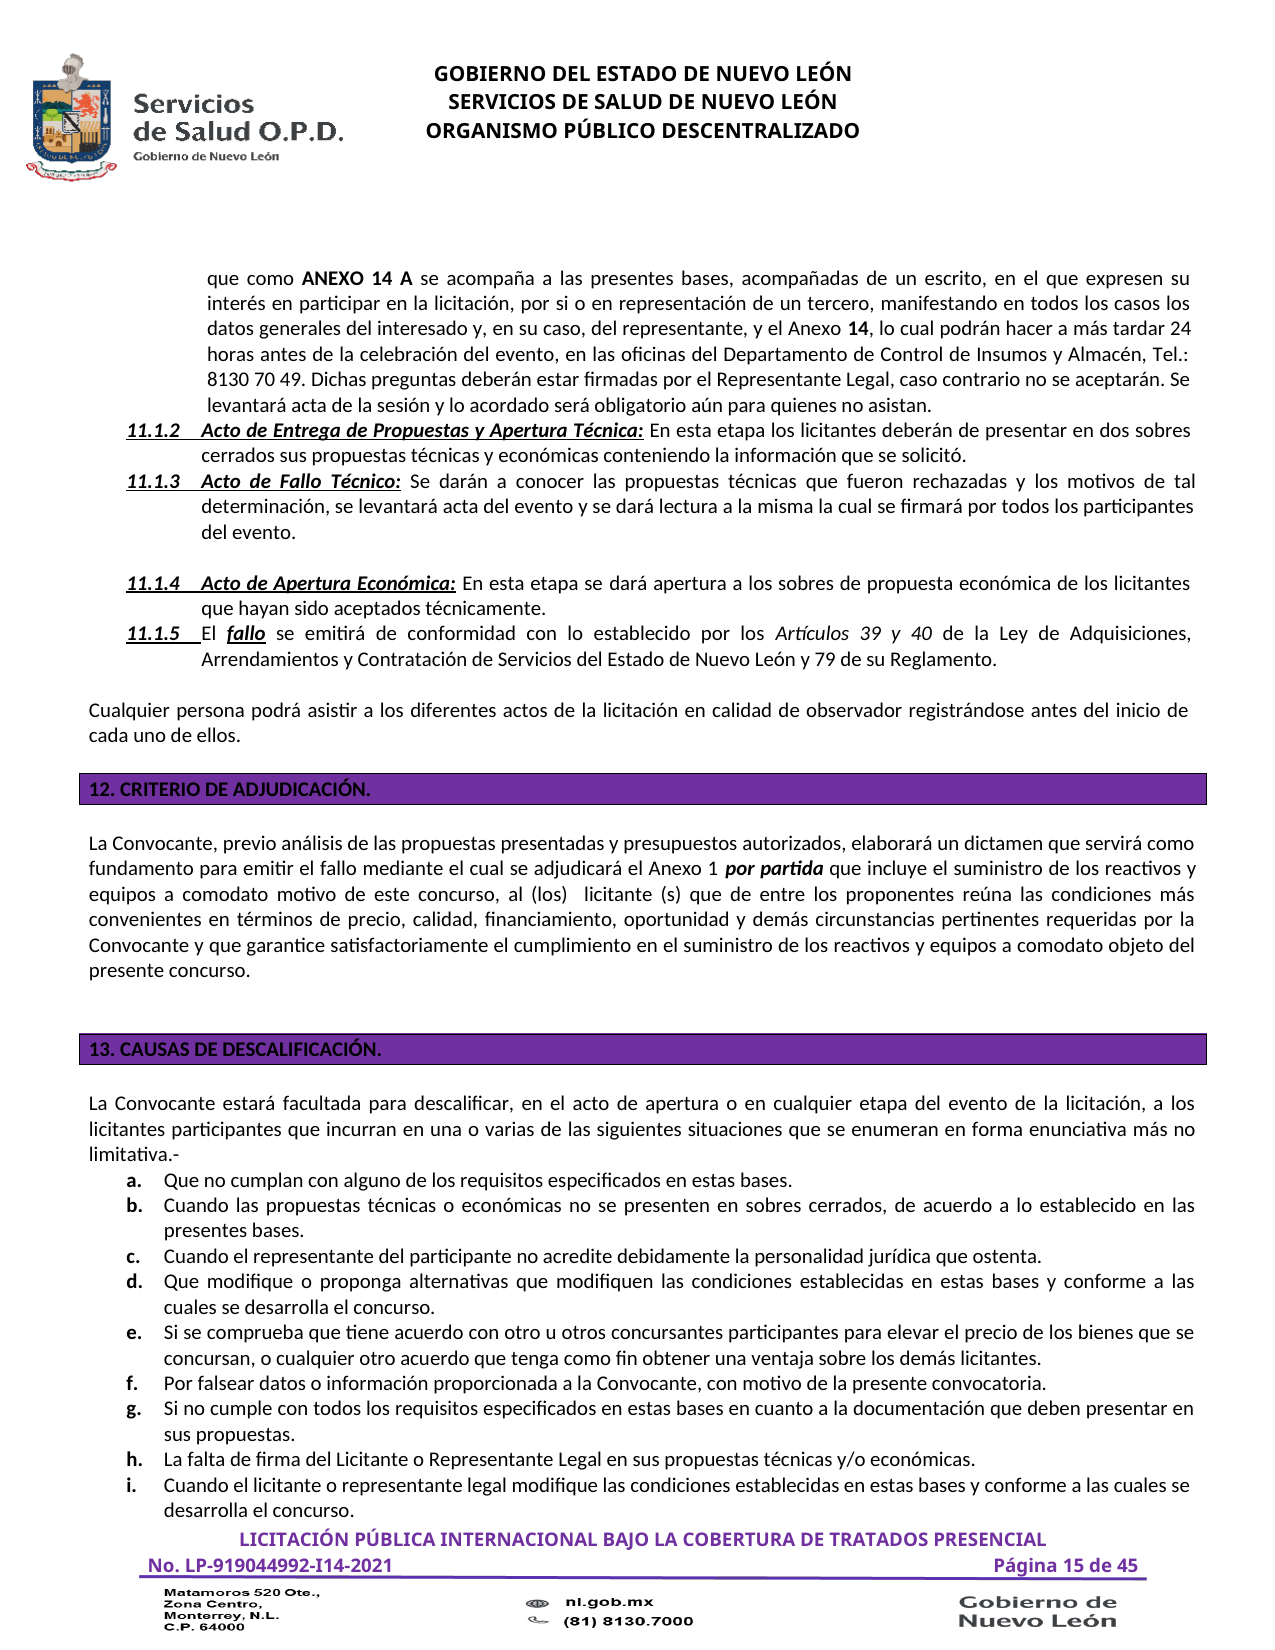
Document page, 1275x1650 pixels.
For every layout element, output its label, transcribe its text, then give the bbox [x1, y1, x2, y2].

text La Convocante, previo análisis de las propuestas presentadas y presupuestos autorizados, elaborará un dictamen que servirá como fundamento para emitir el fallo mediante el cual se adjudicará el Anexo 1 por partida que incluye el suministro de los reactivos y equipos a comodato motivo de este concurso, al (los) licitante (s) que de entre los proponentes reúna las condiciones más convenientes en términos de precio, calidad, financiamiento, oportunidad y demás circunstancias pertinentes requeridas por la Convocante y que garantice satisfactoriamente el cumplimiento en el suministro de los reactivos y equipos a comodato objeto del presente concurso. [89, 830, 1197, 983]
list Acto de Apertura Económica: En esta etapa se dará apertura a los sobres de propuesta económica de los licitantes que hayan sido aceptados técnicamente. [126, 570, 1192, 621]
text 13. CAUSAS DE DESCALIFICACIÓN. [80, 1035, 1206, 1064]
text La Convocante estará facultada para descalificar, en el acto de apertura o en cualquier etapa del evento de la licitación, a los licitantes participantes que incurran en una o varias de las siguientes situaciones que se enumeran en forma enunciativa más no limitativa.- [89, 1091, 1197, 1167]
picture [138, 1575, 1149, 1646]
list Si no cumple con todos los requisitos especificados en estas bases en cuanto a la documentación que deben presentar en sus propuestas. [126, 1396, 1197, 1446]
list Por falsear datos o información proporcionada a la Convocante, con motivo de la presente convocatoria. [126, 1370, 1197, 1396]
list El fallo se emitirá de conformidad con lo establecido por los Artículos 39 y 40 de la Ley de Adquisiciones, Arrendamientos y Contratación de Servicios del Estado de Nuevo León y 79 de su Reglamento. [126, 621, 1192, 671]
list Acto de Fallo Técnico: Se darán a conocer las propuestas técnicas que fueron rechazadas y los motivos de tal determinación, se levantará acta del evento y se dará lectura a la misma la cual se firmará por todos los participantes del evento. [126, 468, 1197, 544]
list Cuando el licitante o representante legal modifique las condiciones establecidas en estas bases y conforme a las cuales se desarrolla el concurso. [126, 1472, 1192, 1523]
list La falta de firma del Licitante o Representante Legal en sus propuestas técnicas y/o económicas. [126, 1446, 1197, 1472]
list Cuando el representante del participante no acredite debidamente la personalidad jurídica que ostenta. [126, 1243, 1197, 1268]
list Que no cumplan con alguno de los requisitos especificados en estas bases. [126, 1167, 1197, 1192]
list Acto de Entrega de Propuestas y Apertura Técnica: En esta etapa los licitantes deberán de presentar en dos sobres cerrados sus propuestas técnicas y económicas conteniendo la información que se solicitó. [126, 417, 1192, 468]
list Si se comprueba que tiene acuerdo con otro u otros concursantes participantes para elevar el precio de los bienes que se concursan, o cualquier otro acuerdo que tenga como fin obtener una ventaja sobre los demás licitantes. [126, 1319, 1197, 1370]
text 12. CRITERIO DE ADJUDICACIÓN. [80, 774, 1206, 804]
text Cualquier persona podrá asistir a los diferentes actos de la licitación en calidad de observador registrándose antes del inicio de cada uno de ellos. [89, 697, 1192, 748]
list Que modifique o proponga alternativas que modifiquen las condiciones establecidas en estas bases y conforme a las cuales se desarrolla el concurso. [126, 1268, 1197, 1319]
picture [9, 0, 357, 258]
list Cuando las propuestas técnicas o económicas no se presenten en sobres cerrados, de acuerdo a lo establecido en las presentes bases. [126, 1192, 1197, 1243]
